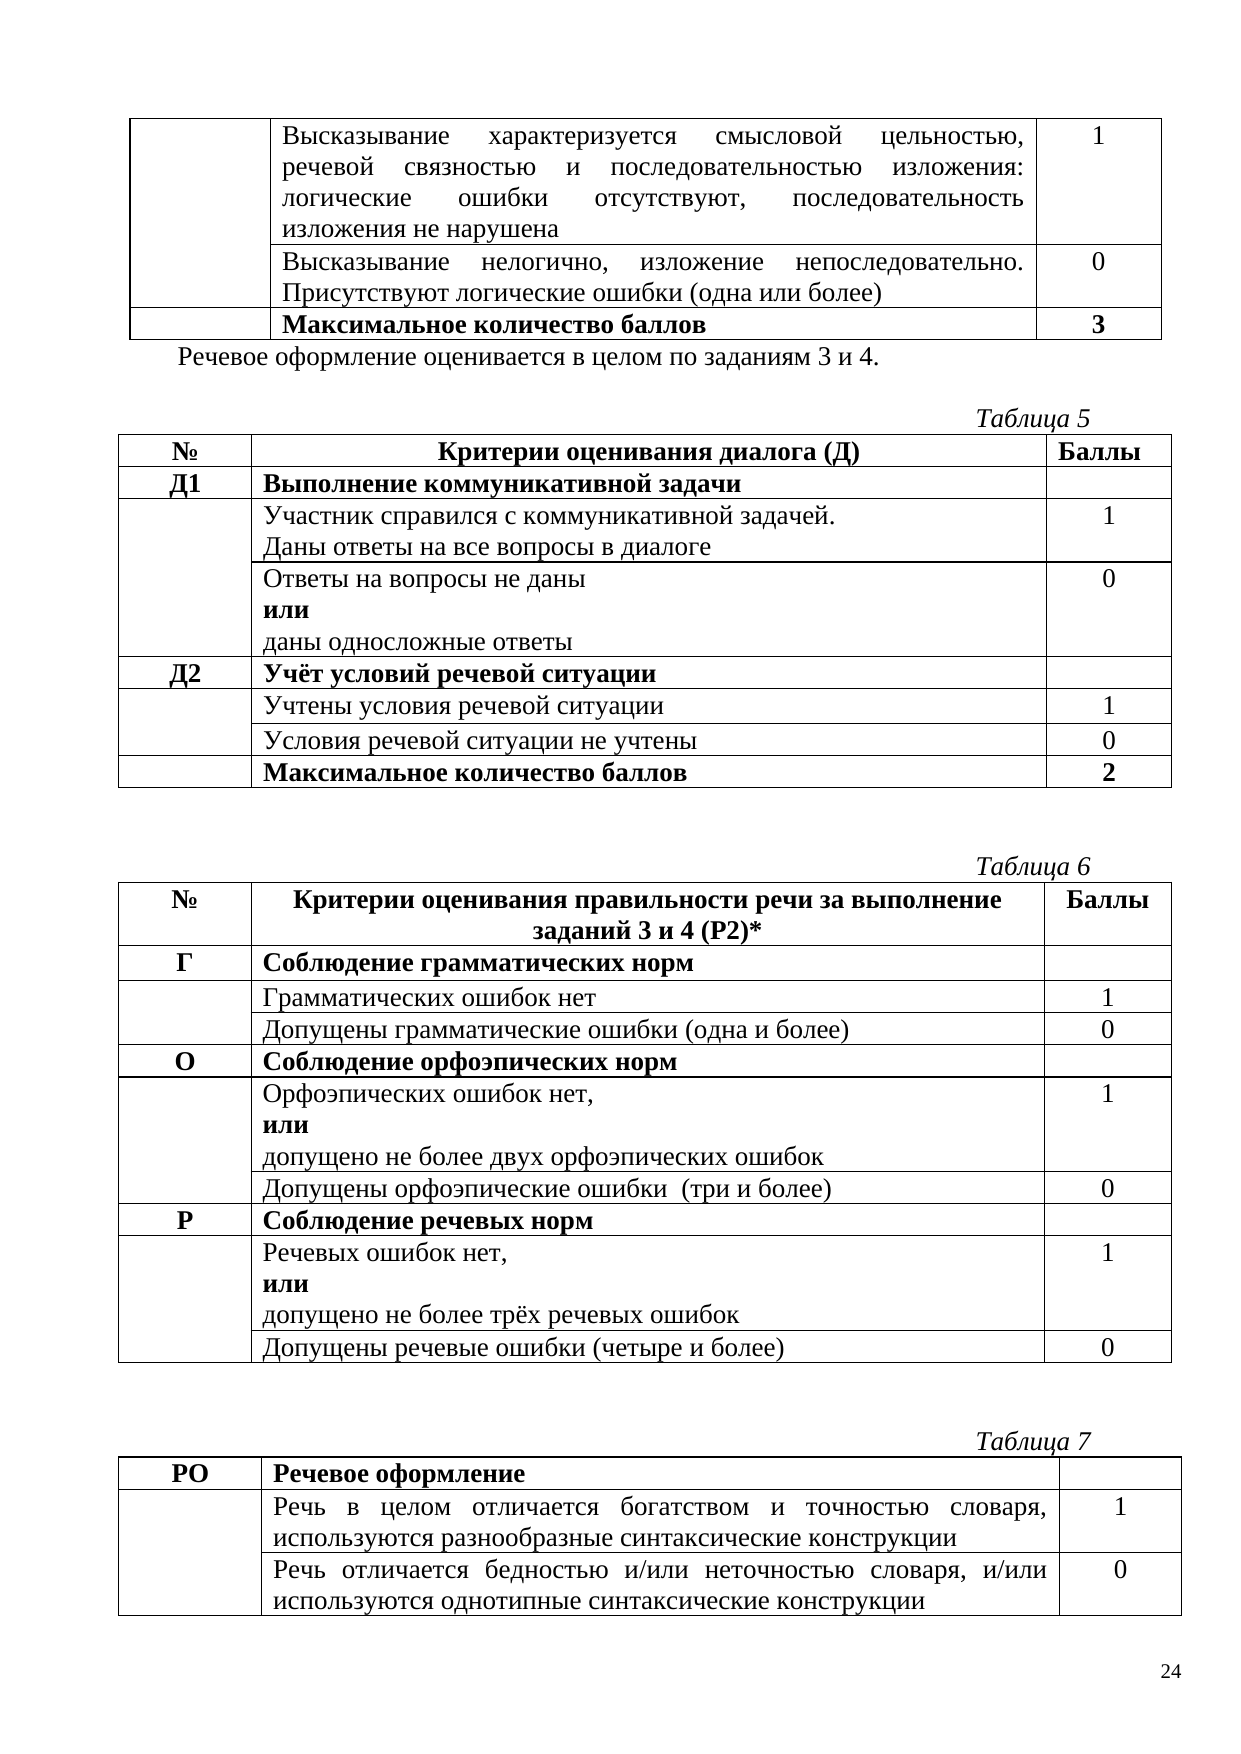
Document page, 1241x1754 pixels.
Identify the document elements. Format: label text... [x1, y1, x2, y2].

table_cell Соблюдение орфоэпических норм [252, 1045, 1044, 1076]
table_header Баллы [1047, 435, 1171, 466]
table_cell 1 [1047, 499, 1171, 561]
table_cell Высказывание характеризуется смысловой цельностью, речевой связностью и последовательностью изложения: логические ошибки отсутствуют, последовательность изложения не нарушена [271, 119, 1036, 244]
table_cell Допущены речевые ошибки (четыре и более) [252, 1331, 1044, 1362]
table_cell Соблюдение речевых норм [252, 1204, 1044, 1235]
table_header Баллы [1045, 883, 1171, 945]
list Таблица 6 [118, 851, 1093, 882]
list Речевое оформление оценивается в целом по заданиям 3 и 4. [118, 340, 1181, 371]
table_cell Д1 [119, 467, 251, 498]
table_header Критерии оценивания правильности речи за выполнение заданий 3 и 4 (Р2)* [252, 883, 1044, 945]
table_header № [119, 883, 251, 945]
table_cell [119, 689, 251, 755]
table_cell [1047, 467, 1171, 498]
table_cell Условия речевой ситуации не учтены [252, 724, 1046, 755]
table_cell [119, 1490, 261, 1615]
table_cell 1 [1045, 1078, 1171, 1171]
table_cell [119, 756, 251, 787]
table_cell [1045, 1045, 1171, 1076]
table_cell [131, 119, 270, 307]
table_cell 1 [1045, 1236, 1171, 1330]
table_cell Учёт условий речевой ситуации [252, 657, 1046, 688]
table_cell Выполнение коммуникативной задачи [252, 467, 1046, 498]
table_cell [1045, 946, 1171, 980]
table_cell [131, 308, 270, 339]
table_cell [119, 499, 251, 656]
table_cell [119, 1236, 251, 1362]
table_cell 1 [1047, 689, 1171, 723]
table_cell 3 [1037, 308, 1161, 339]
table_cell Максимальное количество баллов [271, 308, 1036, 339]
table_cell О [119, 1045, 251, 1076]
table_cell [119, 981, 251, 1044]
table_cell Ответы на вопросы не даны или даны односложные ответы [252, 563, 1046, 656]
table_cell [119, 1078, 251, 1203]
table_cell Максимальное количество баллов [252, 756, 1046, 787]
table_cell 0 [1045, 1331, 1171, 1362]
list Таблица 7 [118, 1425, 1093, 1456]
table_cell Допущены грамматические ошибки (одна и более) [252, 1013, 1044, 1044]
table_cell Речь в целом отличается богатством и точностью словаря, используются разнообразные синтаксические конструкции [262, 1490, 1059, 1552]
table_cell Участник справился с коммуникативной задачей. Даны ответы на все вопросы в диалоге [252, 499, 1046, 561]
table_cell Грамматических ошибок нет [252, 981, 1044, 1012]
table_cell 0 [1045, 1172, 1171, 1203]
table_cell 0 [1037, 245, 1161, 307]
table_cell 0 [1060, 1553, 1181, 1615]
table_header Критерии оценивания диалога (Д) [252, 435, 1046, 466]
table_cell Д2 [119, 657, 251, 688]
table_cell Г [119, 946, 251, 980]
table_cell 0 [1047, 724, 1171, 755]
table_cell 1 [1045, 981, 1171, 1012]
table_cell Соблюдение грамматических норм [252, 946, 1044, 980]
table_cell Р [119, 1204, 251, 1235]
table_cell 2 [1047, 756, 1171, 787]
table_cell 0 [1047, 563, 1171, 656]
table_cell Речь отличается бедностью и/или неточностью словаря, и/или используются однотипные синтаксические конструкции [262, 1553, 1059, 1615]
table_cell Допущены орфоэпические ошибки (три и более) [252, 1172, 1044, 1203]
table_header Речевое оформление [262, 1458, 1059, 1488]
table_header № [119, 435, 251, 466]
table_cell 1 [1060, 1490, 1181, 1552]
table_cell Речевых ошибок нет, или допущено не более трёх речевых ошибок [252, 1236, 1044, 1330]
list Таблица 5 [118, 403, 1093, 434]
table_header [1060, 1458, 1181, 1488]
table_cell 1 [1037, 119, 1161, 244]
table_cell Орфоэпических ошибок нет, или допущено не более двух орфоэпических ошибок [252, 1078, 1044, 1171]
table_cell [1047, 657, 1171, 688]
table_header РО [119, 1458, 261, 1488]
table_cell Учтены условия речевой ситуации [252, 689, 1046, 723]
table_cell Высказывание нелогично, изложение непоследовательно. Присутствуют логические ошибки (одна или более) [271, 245, 1036, 307]
table_cell [1045, 1204, 1171, 1235]
table_cell 0 [1045, 1013, 1171, 1044]
